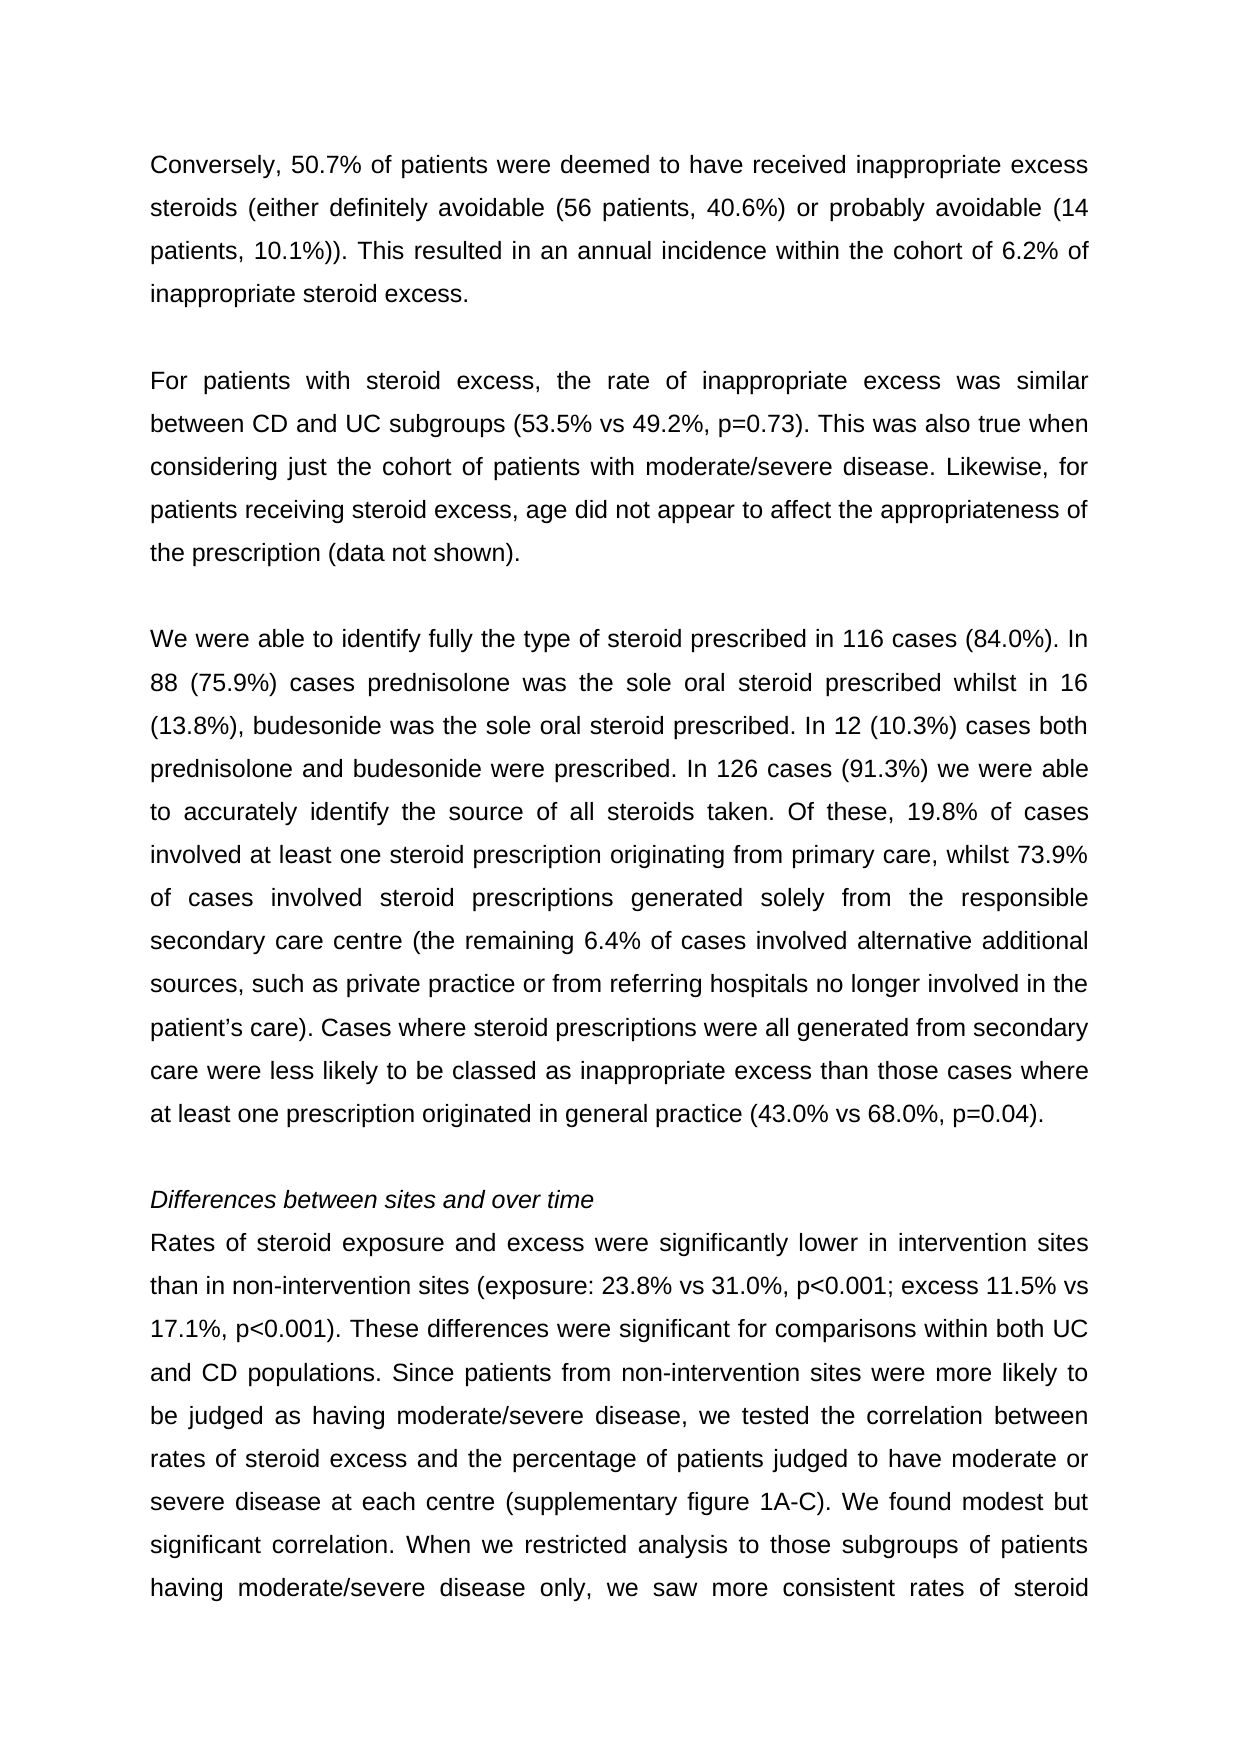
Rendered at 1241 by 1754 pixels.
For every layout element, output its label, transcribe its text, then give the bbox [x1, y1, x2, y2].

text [150, 150, 1090, 308]
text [150, 1228, 1090, 1602]
text We were able to identify fully the type of steroid prescribed in 116 cases (84.0%). In 88 (75.9%) cases prednisolone was the sole oral steroid prescribed whilst in 16 (13.8%), budesonide was the sole oral steroid prescribed. In 12 (10.3%) cases both prednisolone and budesonide were prescribed. In 126 cases (91.3%) we were able to accurately identify the source of all steroids taken. Of these, 19.8% of cases involved at least one steroid prescription originating from primary care, whilst 73.9% of cases involved steroid prescriptions generated solely from the responsible secondary care centre (the remaining 6.4% of cases involved alternative additional sources, such as private practice or from referring hospitals no longer involved in the patient’s care). Cases where steroid prescriptions were all generated from secondary care were less likely to be classed as inappropriate excess than those cases where at least one prescription originated in general practice (43.0% vs 68.0%, p=0.04). [150, 624, 1090, 1127]
text Differences between sites and over time [150, 1185, 1090, 1214]
text For patients with steroid excess, the rate of inappropriate excess was similar between CD and UC subgroups (53.5% vs 49.2%, p=0.73). This was also true when considering just the cohort of patients with moderate/severe disease. Likewise, for patients receiving steroid excess, age did not appear to affect the appropriateness of the prescription (data not shown). [150, 366, 1090, 567]
